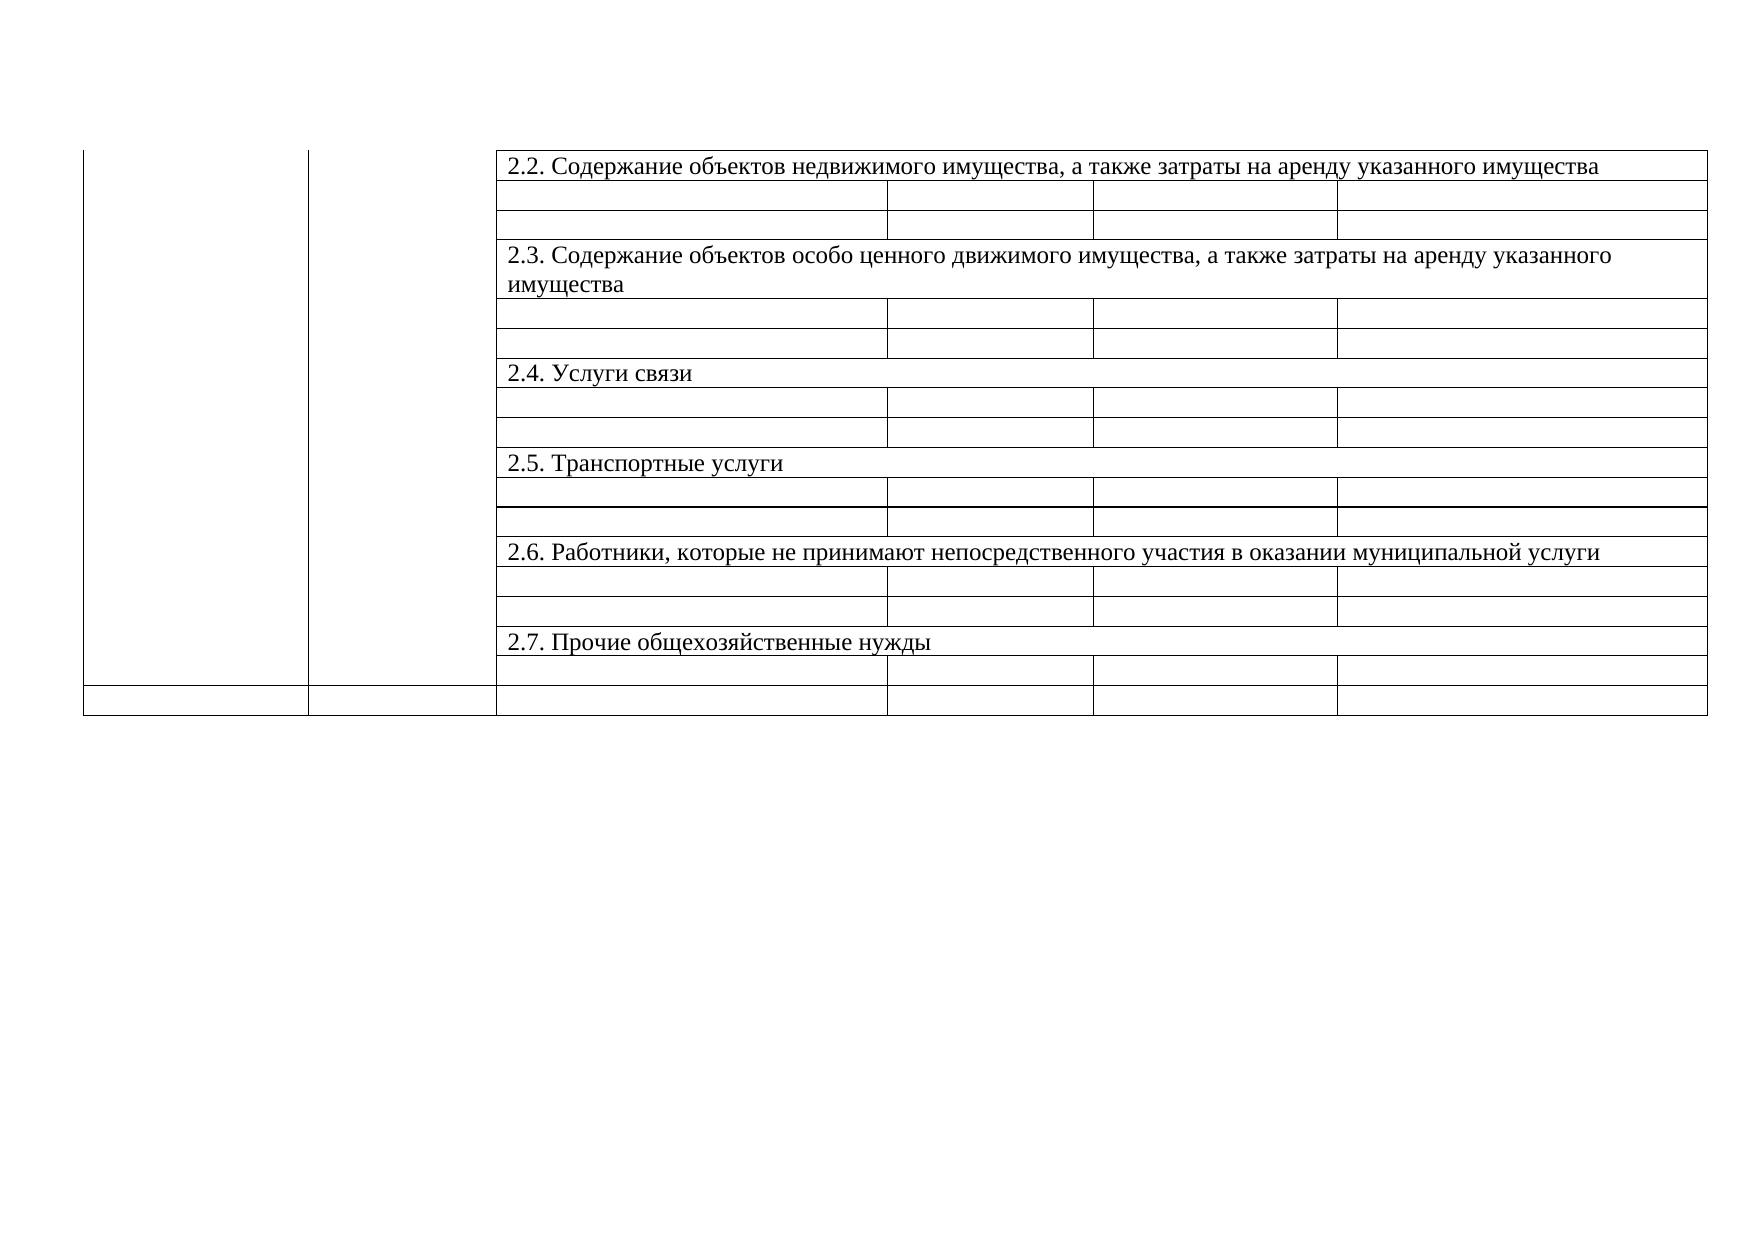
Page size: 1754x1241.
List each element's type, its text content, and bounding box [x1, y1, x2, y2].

table_cell [1338, 567, 1707, 596]
table_cell 2.5. Транспортные услуги [497, 448, 1707, 477]
table_cell [497, 686, 887, 715]
table_cell [888, 478, 1093, 506]
table_cell [497, 567, 887, 596]
table_cell [1094, 508, 1337, 536]
table_cell [497, 329, 887, 357]
table_cell [888, 388, 1093, 417]
table_cell [888, 329, 1093, 357]
table_cell [888, 656, 1093, 685]
table_cell [1094, 329, 1337, 357]
table_cell [497, 508, 887, 536]
table_cell [1338, 656, 1707, 685]
table_cell [497, 299, 887, 328]
table_cell [1338, 211, 1707, 239]
table_cell [497, 181, 887, 209]
table_cell [497, 418, 887, 447]
table_cell [1338, 418, 1707, 447]
table_cell [1094, 686, 1337, 715]
table_cell [888, 686, 1093, 715]
table_cell [888, 597, 1093, 626]
table_cell [888, 418, 1093, 447]
table_cell [888, 211, 1093, 239]
table_cell [888, 567, 1093, 596]
table_cell [1338, 686, 1707, 715]
table_cell [497, 211, 887, 239]
table_cell [1094, 388, 1337, 417]
table_cell [1094, 418, 1337, 447]
table_cell 2.6. Работники, которые не принимают непосредственного участия в оказании муниципальной услуги [497, 537, 1707, 566]
table_cell 2.2. Содержание объектов недвижимого имущества, а также затраты на аренду указанного имущества [497, 151, 1707, 180]
table_cell [84, 686, 308, 715]
table_cell [1094, 478, 1337, 506]
table_cell [497, 388, 887, 417]
table_cell [1094, 567, 1337, 596]
table_cell [888, 299, 1093, 328]
table_cell 2.4. Услуги связи [497, 359, 1707, 387]
table_cell [1338, 181, 1707, 209]
table_cell 2.3. Содержание объектов особо ценного движимого имущества, а также затраты на аренду указанного имущества [497, 240, 1707, 298]
table_cell [309, 686, 496, 715]
table_cell [1338, 329, 1707, 357]
table_cell [1094, 181, 1337, 209]
table_cell [1094, 656, 1337, 685]
table_cell [1094, 211, 1337, 239]
table_cell [888, 508, 1093, 536]
table_cell [1094, 597, 1337, 626]
table_cell 2.7. Прочие общехозяйственные нужды [497, 627, 1707, 655]
table_cell [1338, 508, 1707, 536]
table_cell [1094, 299, 1337, 328]
table_cell [1338, 388, 1707, 417]
table_cell [1338, 597, 1707, 626]
table_cell [888, 181, 1093, 209]
table_cell [497, 656, 887, 685]
table_cell [1338, 478, 1707, 506]
table_cell [497, 478, 887, 506]
table_cell [497, 597, 887, 626]
table_cell [1338, 299, 1707, 328]
